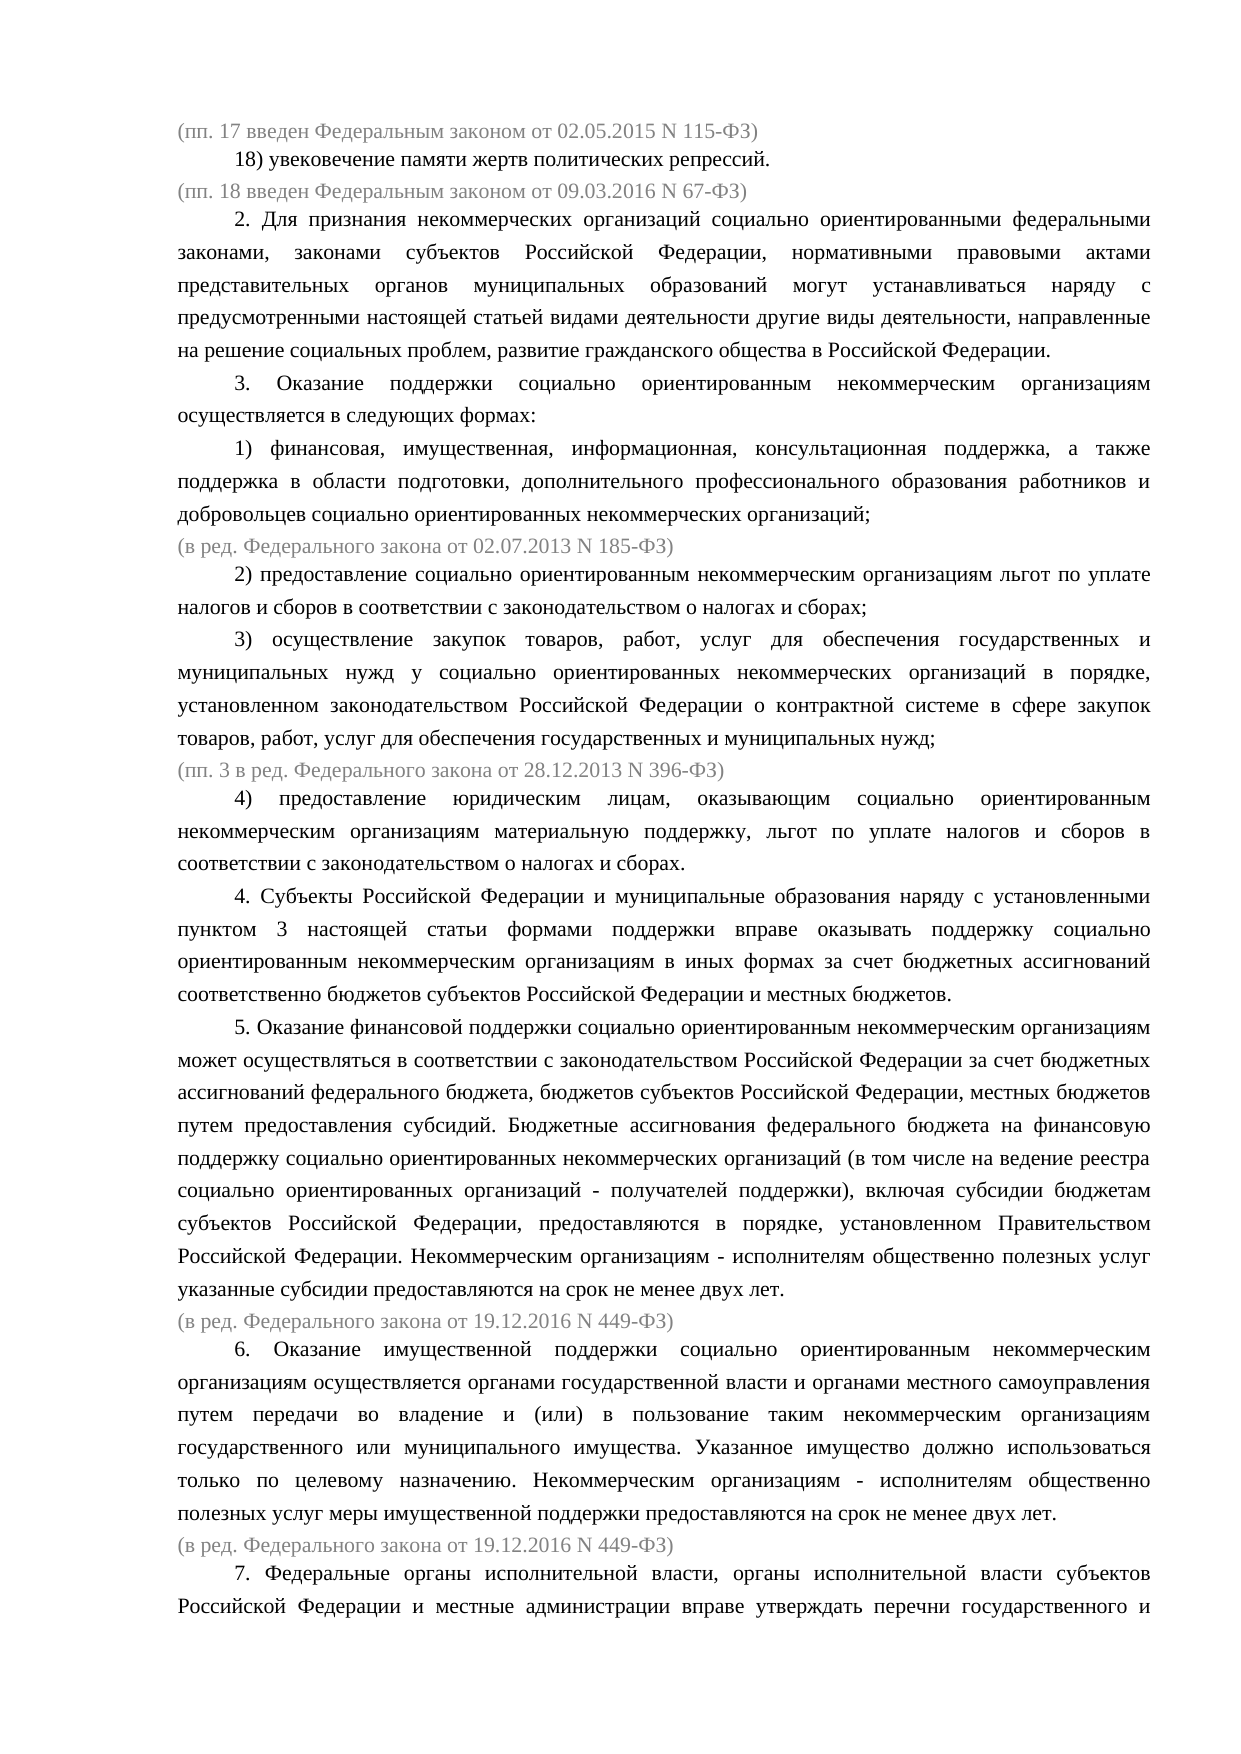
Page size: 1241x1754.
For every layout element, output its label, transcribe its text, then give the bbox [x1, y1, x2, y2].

text 18) увековечение памяти жертв политических репрессий. [177, 146, 1152, 171]
text 5. Оказание финансовой поддержки социально ориентированным некоммерческим организациям может осуществляться в соответствии с законодательством Российской Федерации за счет бюджетных ассигнований федерального бюджета, бюджетов субъектов Российской Федерации, местных бюджетов путем предоставления субсидий. Бюджетные ассигнования федерального бюджета на финансовую поддержку социально ориентированных некоммерческих организаций (в том числе на ведение реестра социально ориентированных организаций - получателей поддержки), включая субсидии бюджетам субъектов Российской Федерации, предоставляются в порядке, установленном Правительством Российской Федерации. Некоммерческим организациям - исполнителям общественно полезных услуг указанные субсидии предоставляются на срок не менее двух лет. [177, 1014, 1152, 1301]
text 4) предоставление юридическим лицам, оказывающим социально ориентированным некоммерческим организациям материальную поддержку, льгот по уплате налогов и сборов в соответствии с законодательством о налогах и сборах. [177, 785, 1152, 876]
text (в ред. Федерального закона от 02.07.2013 N 185-ФЗ) [177, 533, 1152, 558]
text 2. Для признания некоммерческих организаций социально ориентированными федеральными законами, законами субъектов Российской Федерации, нормативными правовыми актами представительных органов муниципальных образований могут устанавливаться наряду с предусмотренными настоящей статьей видами деятельности другие виды деятельности, направленные на решение социальных проблем, развитие гражданского общества в Российской Федерации. [177, 206, 1152, 362]
text 3. Оказание поддержки социально ориентированным некоммерческим организациям осуществляется в следующих формах: [177, 370, 1152, 428]
text 6. Оказание имущественной поддержки социально ориентированным некоммерческим организациям осуществляется органами государственной власти и органами местного самоуправления путем передачи во владение и (или) в пользование таким некоммерческим организациям государственного или муниципального имущества. Указанное имущество должно использоваться только по целевому назначению. Некоммерческим организациям - исполнителям общественно полезных услуг меры имущественной поддержки предоставляются на срок не менее двух лет. [177, 1336, 1152, 1525]
text 1) финансовая, имущественная, информационная, консультационная поддержка, а также поддержка в области подготовки, дополнительного профессионального образования работников и добровольцев социально ориентированных некоммерческих организаций; [177, 435, 1152, 526]
text 2) предоставление социально ориентированным некоммерческим организациям льгот по уплате налогов и сборов в соответствии с законодательством о налогах и сборах; [177, 561, 1152, 619]
text (в ред. Федерального закона от 19.12.2016 N 449-ФЗ) [177, 1532, 1152, 1557]
text (в ред. Федерального закона от 19.12.2016 N 449-ФЗ) [177, 1308, 1152, 1333]
text 3) осуществление закупок товаров, работ, услуг для обеспечения государственных и муниципальных нужд у социально ориентированных некоммерческих организаций в порядке, установленном законодательством Российской Федерации о контрактной системе в сфере закупок товаров, работ, услуг для обеспечения государственных и муниципальных нужд; [177, 626, 1152, 750]
text (пп. 18 введен Федеральным законом от 09.03.2016 N 67-ФЗ) [177, 178, 1152, 204]
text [177, 1560, 1152, 1618]
text (пп. 17 введен Федеральным законом от 02.05.2015 N 115-ФЗ) [177, 118, 1152, 143]
text 4. Субъекты Российской Федерации и муниципальные образования наряду с установленными пунктом 3 настоящей статьи формами поддержки вправе оказывать поддержку социально ориентированным некоммерческим организациям в иных формах за счет бюджетных ассигнований соответственно бюджетов субъектов Российской Федерации и местных бюджетов. [177, 883, 1152, 1006]
text (пп. 3 в ред. Федерального закона от 28.12.2013 N 396-ФЗ) [177, 757, 1152, 782]
